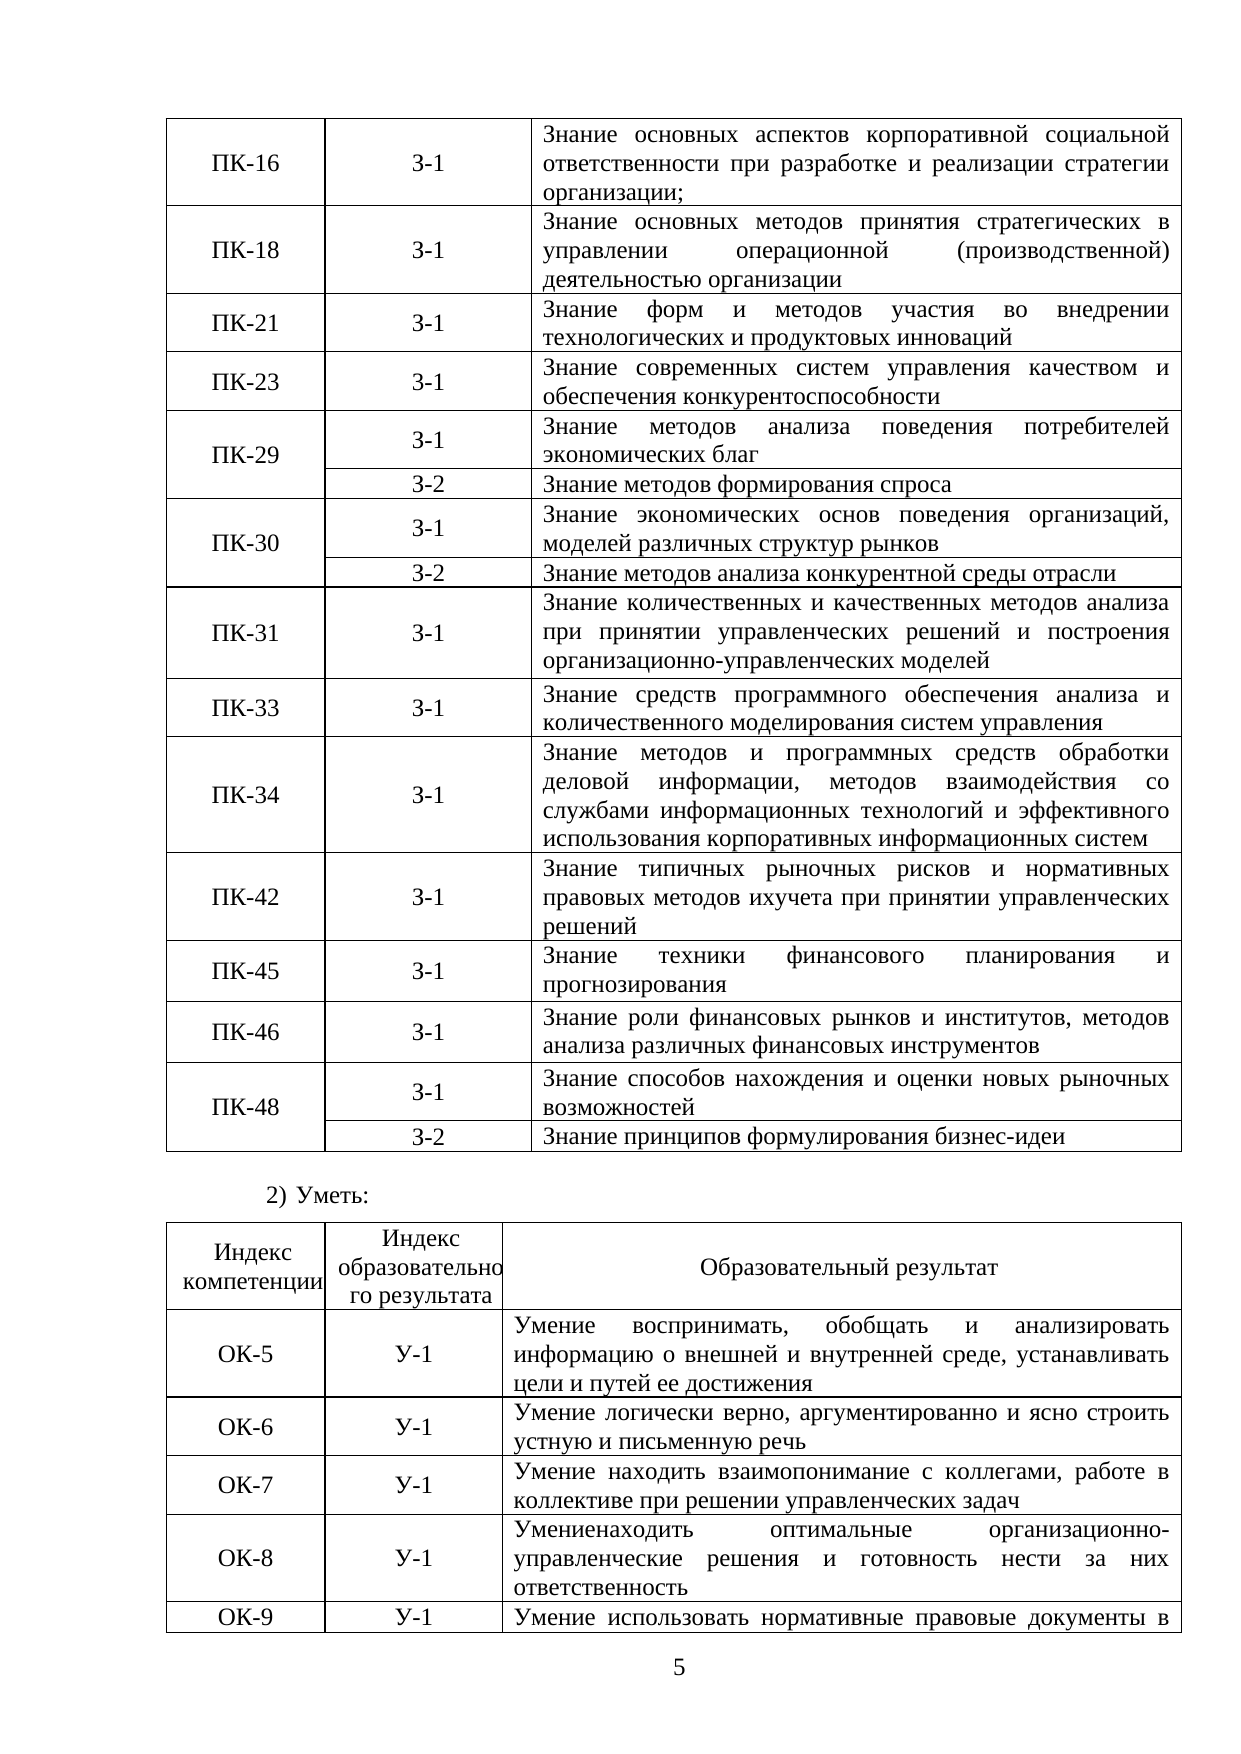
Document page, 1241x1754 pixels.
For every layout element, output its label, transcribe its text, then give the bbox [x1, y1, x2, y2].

table_cell ОК-8 [167, 1515, 324, 1601]
table_cell Знание количественных и качественных методов анализа при принятии управленческих решений и построения организационно-управленческих моделей [532, 588, 1181, 678]
table_cell Знание основных методов принятия стратегических в управлении операционной (производственной) деятельностью организации [532, 206, 1181, 293]
table_cell Знание методов анализа поведения потребителей экономических благ [532, 411, 1181, 468]
table_cell ПК-42 [167, 853, 324, 939]
table_cell У-1 [326, 1398, 502, 1455]
table_cell З-1 [326, 499, 531, 557]
table_cell Знание экономических основ поведения организаций, моделей различных структур рынков [532, 499, 1181, 557]
table_cell Умение находить взаимопонимание с коллегами, работе в коллективе при решении управленческих задач [503, 1456, 1181, 1513]
table_cell ПК-45 [167, 941, 324, 1001]
table_cell У-1 [326, 1515, 502, 1601]
table_cell З-1 [326, 119, 531, 205]
table_cell ОК-7 [167, 1456, 324, 1513]
table_cell Знание методов и программных средств обработки деловой информации, методов взаимодействия со службами информационных технологий и эффективного использования корпоративных информационных систем [532, 737, 1181, 852]
table_cell Знание форм и методов участия во внедрении технологических и продуктовых инноваций [532, 294, 1181, 351]
table_cell ПК-31 [167, 588, 324, 678]
table_cell 3-1 [326, 352, 531, 410]
table_cell ПК-23 [167, 352, 324, 410]
table_cell Знание способов нахождения и оценки новых рыночных возможностей [532, 1063, 1181, 1120]
table_cell З-1 [326, 588, 531, 678]
table_cell ОК-5 [167, 1310, 324, 1396]
table_cell Умениенаходить оптимальные организационно-управленческие решения и готовность нести за них ответственность [503, 1515, 1181, 1601]
table_cell З-1 [326, 679, 531, 736]
table_cell З-1 [326, 1002, 531, 1062]
table_cell Умение логически верно, аргументированно и ясно строить устную и письменную речь [503, 1398, 1181, 1455]
table_cell З-1 [326, 206, 531, 293]
table_cell ПК-29 [167, 411, 324, 498]
table_cell ПК-48 [167, 1063, 324, 1151]
table_cell З-1 [326, 411, 531, 468]
table_cell З-2 [326, 469, 531, 498]
table_cell ПК-33 [167, 679, 324, 736]
table_cell ПК-30 [167, 499, 324, 586]
table_cell Знание роли финансовых рынков и институтов, методов анализа различных финансовых инструментов [532, 1002, 1181, 1062]
table_cell З-2 [326, 1121, 531, 1151]
table_cell З-1 [326, 737, 531, 852]
table_cell Знание средств программного обеспечения анализа и количественного моделирования систем управления [532, 679, 1181, 736]
table_cell Знание принципов формулирования бизнес-идеи [532, 1121, 1181, 1151]
table_cell З-1 [326, 294, 531, 351]
table_cell ПК-34 [167, 737, 324, 852]
table_header Индекс компетенции [167, 1223, 324, 1309]
list Уметь: [266, 1181, 1181, 1209]
table_cell З-2 [326, 558, 531, 586]
table_cell ОК-6 [167, 1398, 324, 1455]
table_cell З-1 [326, 941, 531, 1001]
table_cell ПК-18 [167, 206, 324, 293]
table_cell ПК-16 [167, 119, 324, 205]
table_cell Знание методов анализа конкурентной среды отрасли [532, 558, 1181, 586]
table_cell Знание основных аспектов корпоративной социальной ответственности при разработке и реализации стратегии организации; [532, 119, 1181, 205]
table_cell Знание методов формирования спроса [532, 469, 1181, 498]
table_cell ПК-21 [167, 294, 324, 351]
table_cell З-1 [326, 853, 531, 939]
table_cell У-1 [326, 1456, 502, 1513]
table_header Образовательный результат [503, 1223, 1181, 1309]
table_cell ПК-46 [167, 1002, 324, 1062]
table_header Индекс образовательного результата [326, 1223, 502, 1309]
table_cell Знание типичных рыночных рисков и нормативных правовых методов ихучета при принятии управленческих решений [532, 853, 1181, 939]
table_cell Знание современных систем управления качеством и обеспечения конкурентоспособности [532, 352, 1181, 410]
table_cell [503, 1602, 1181, 1632]
table_cell З-1 [326, 1063, 531, 1120]
table_cell Знание техники финансового планирования и прогнозирования [532, 941, 1181, 1001]
table_cell ОК-9 [167, 1602, 324, 1632]
table_cell У-1 [326, 1602, 502, 1632]
table_cell Умение воспринимать, обобщать и анализировать информацию о внешней и внутренней среде, устанавливать цели и путей ее достижения [503, 1310, 1181, 1396]
table_cell У-1 [326, 1310, 502, 1396]
